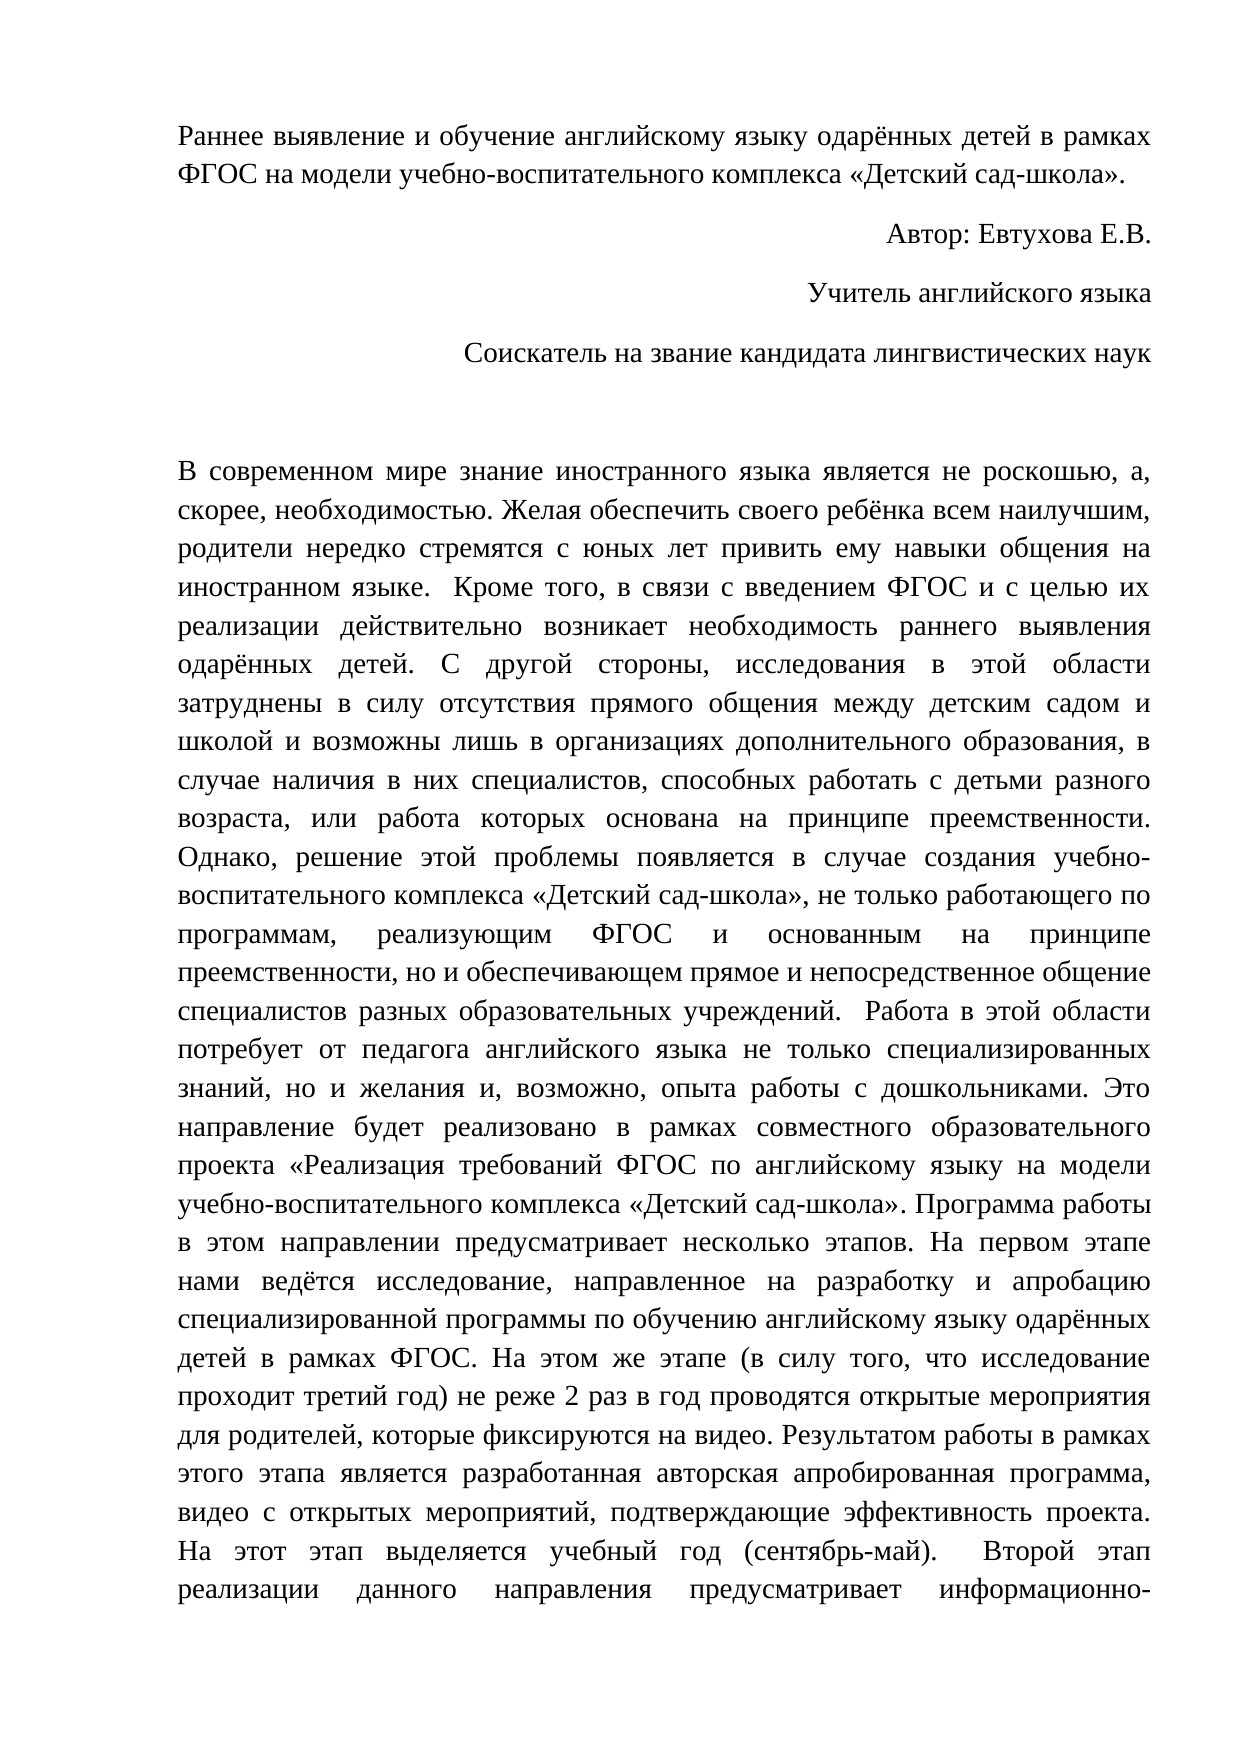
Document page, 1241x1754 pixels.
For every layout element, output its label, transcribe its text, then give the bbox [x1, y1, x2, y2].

text Автор: Евтухова Е.В. [177, 216, 1152, 249]
text Учитель английского языка [177, 275, 1152, 309]
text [177, 453, 1152, 1605]
text Раннее выявление и обучение английскому языку одарённых детей в рамках ФГОС на модели учебно-воспитательного комплекса «Детский сад-школа». [177, 118, 1152, 190]
text Соискатель на звание кандидата лингвистических наук [177, 335, 1152, 368]
